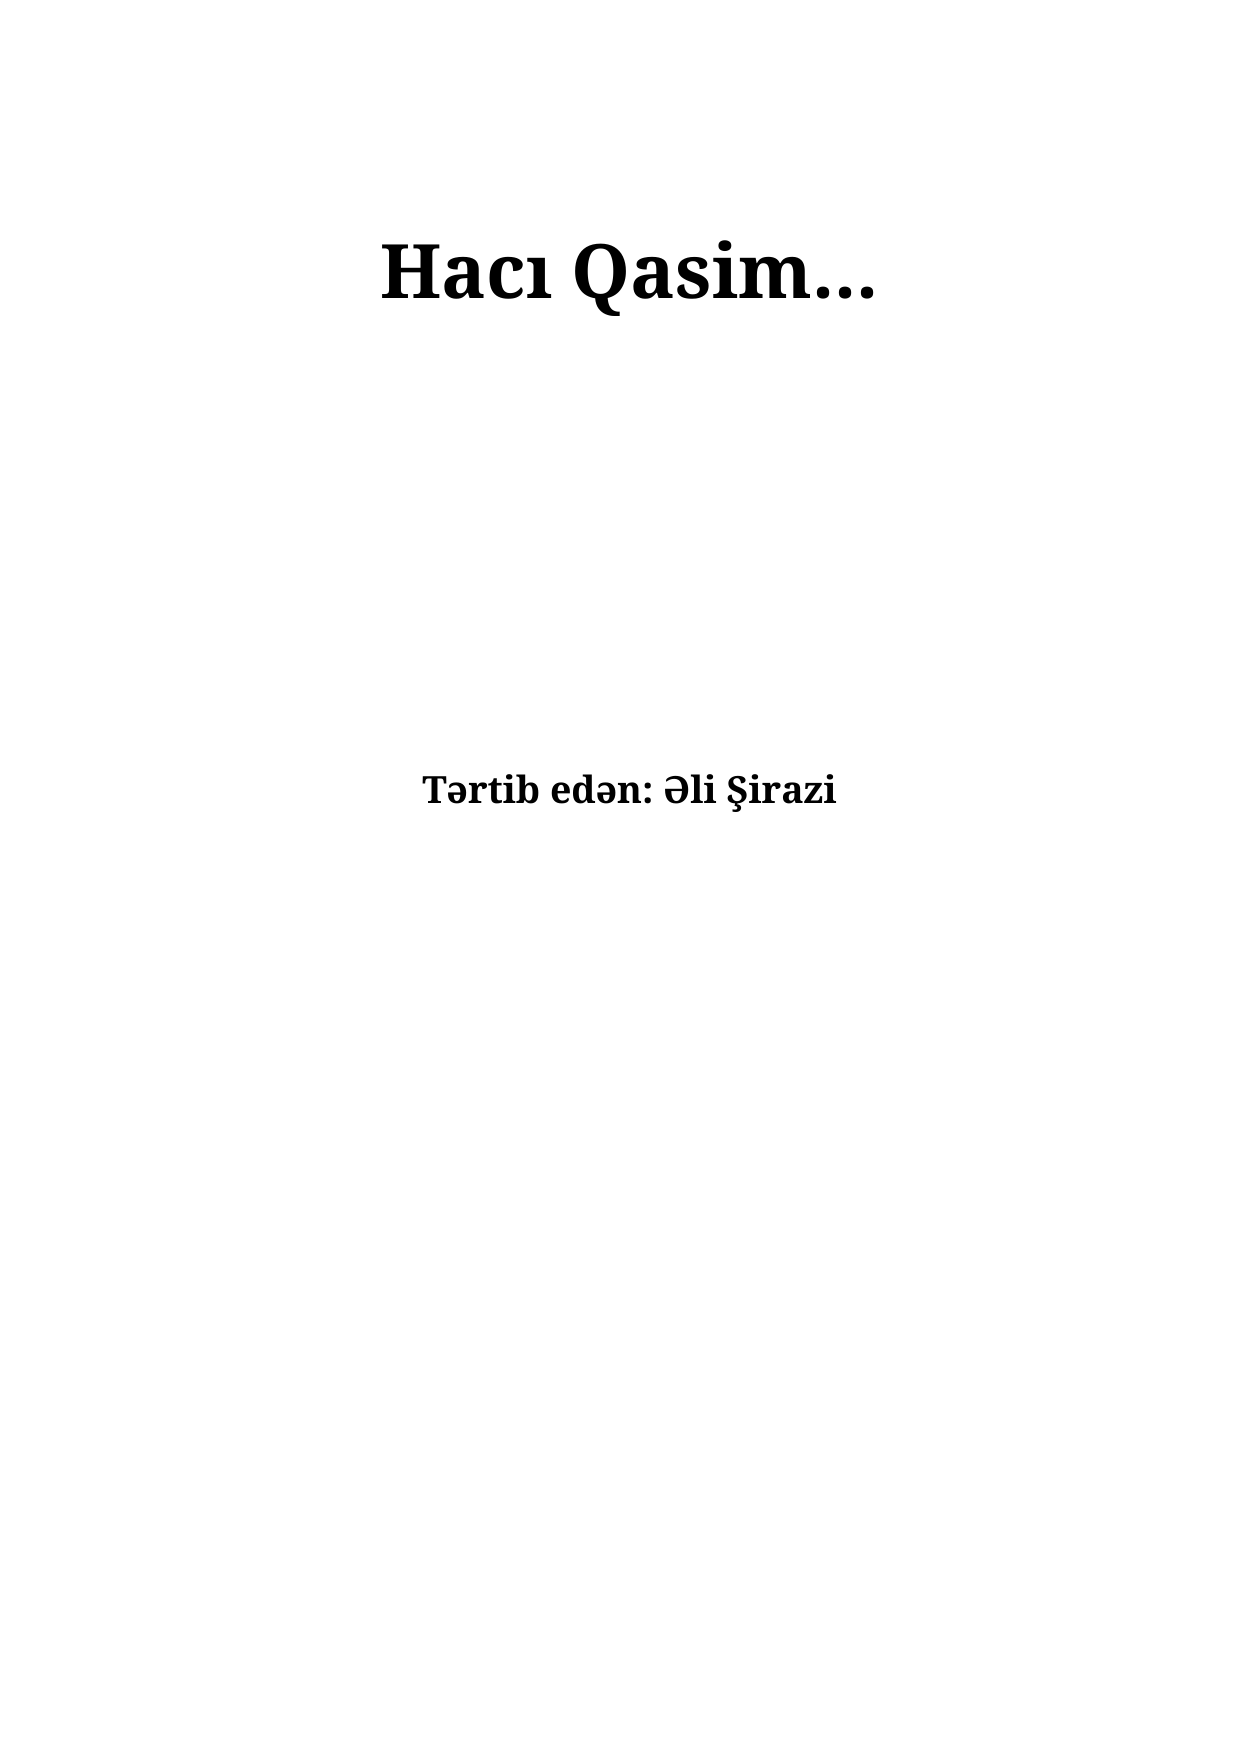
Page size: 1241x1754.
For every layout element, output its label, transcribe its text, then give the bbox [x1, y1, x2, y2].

text Tərtib edən: Əli Şirazi [187, 763, 1053, 814]
text Hacı Qasim... [187, 218, 1053, 320]
